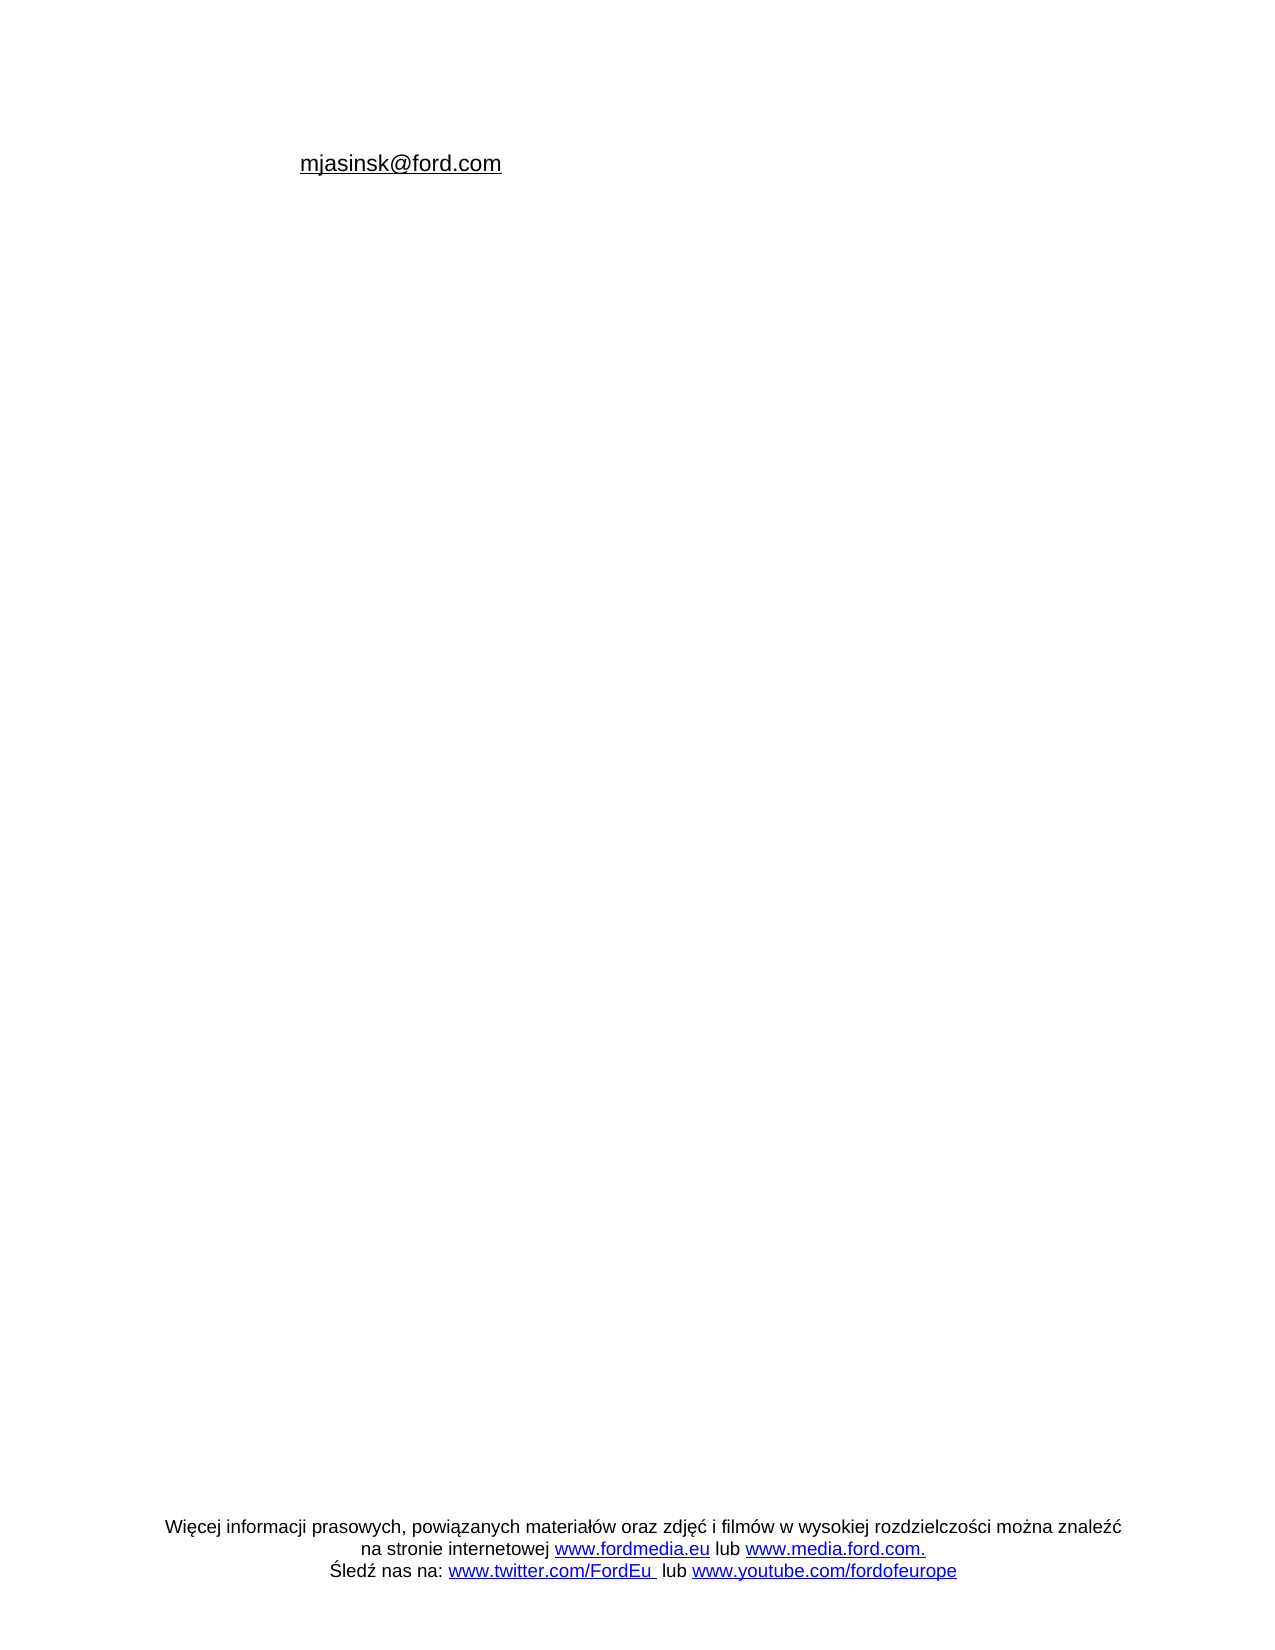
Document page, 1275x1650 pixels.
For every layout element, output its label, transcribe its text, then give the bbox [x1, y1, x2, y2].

text mjasinsk@ford.com [225, 150, 1125, 176]
